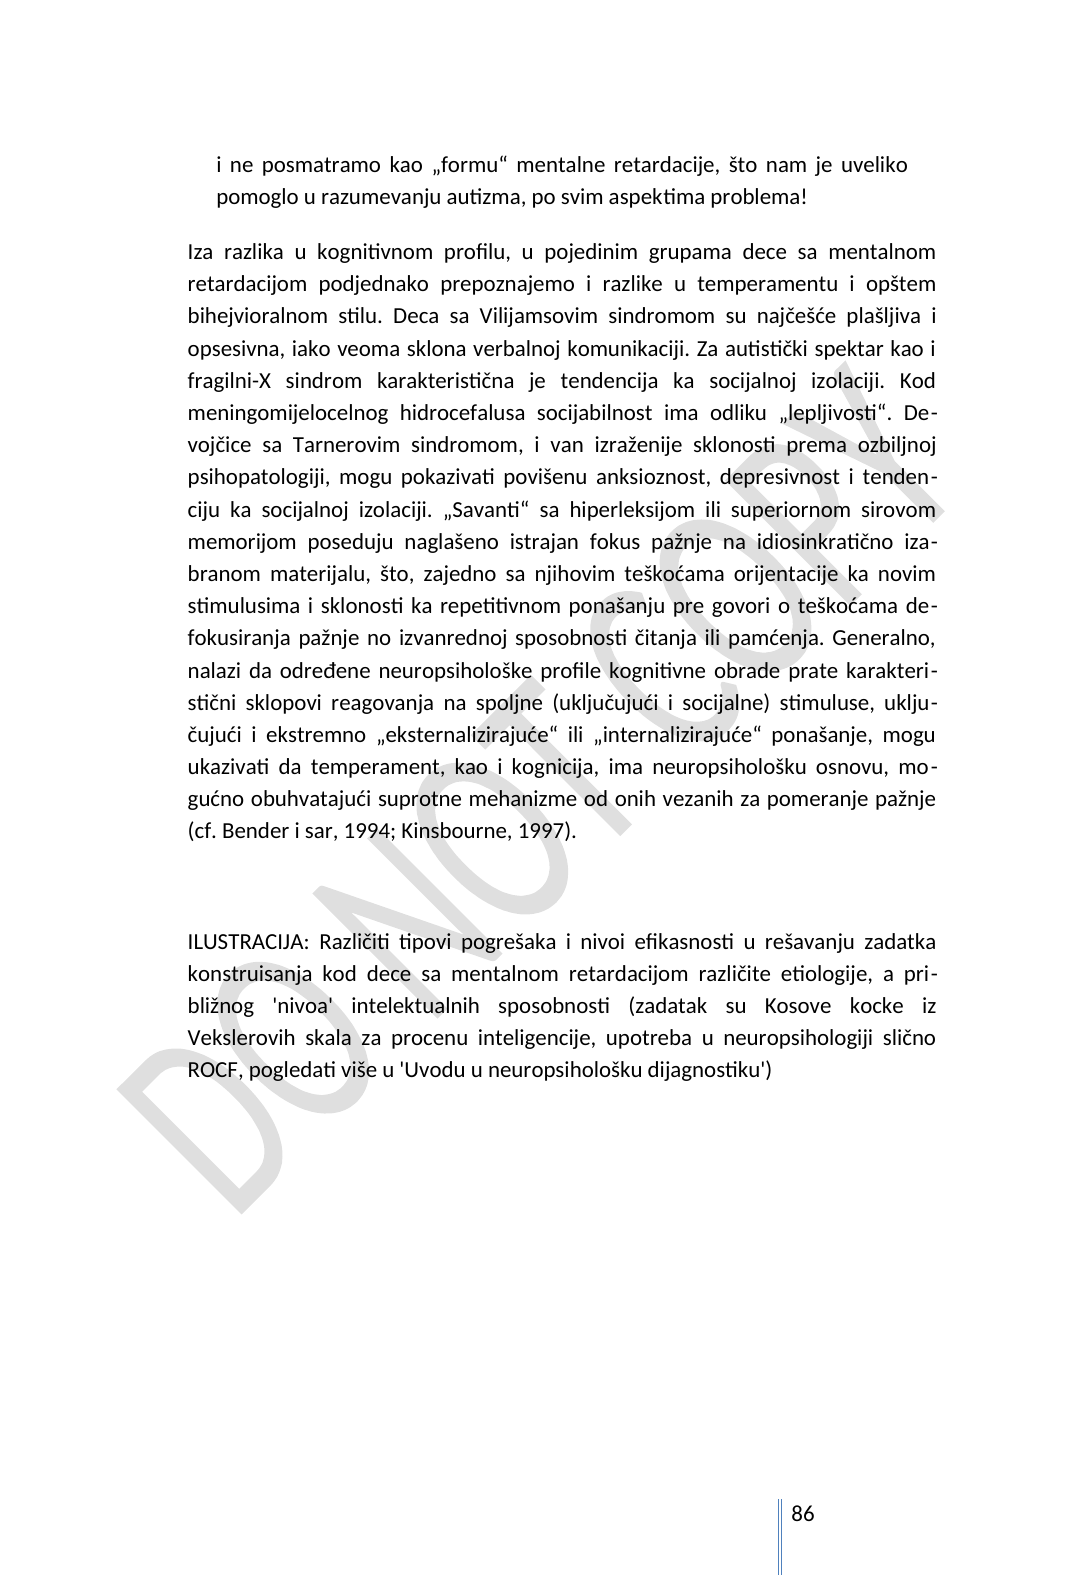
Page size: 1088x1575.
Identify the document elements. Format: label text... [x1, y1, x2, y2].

text ILUSTRACIJA: Različiti tipovi pogrešaka i nivoi efikasnosti u rešavanju zadatka konstruisanja kod dece sa mentalnom retardacijom različite etiologije, a približnog 'nivoa' intelektualnih sposobnosti (zadatak su Kosove kocke iz Vekslerovih skala za procenu inteligencije, upotreba u neuropsihologiji slično ROCF, pogledati više u 'Uvodu u neuropsihološku dijagnostiku') [187, 927, 937, 1084]
text Iza razlika u kognitivnom profilu, u pojedinim grupama dece sa mentalnom retardacijom podjednako prepoznajemo i razlike u temperamentu i opštem bihejvioralnom stilu. Deca sa Vilijamsovim sindromom su najčešće plašljiva i opsesivna, iako veoma sklona verbalnoj komunikaciji. Za autistički spektar kao i fragilni-X sindrom karakteristična je tendencija ka socijalnoj izolaciji. Kod meningomijelocelnog hidrocefalusa socijabilnost ima odliku „lepljivosti“. Devojčice sa Tarnerovim sindromom, i van izraženije sklonosti prema ozbiljnoj psihopatologiji, mogu pokazivati povišenu anksioznost, depresivnost i tendenciju ka socijalnoj izolaciji. „Savanti“ sa hiperleksijom ili superiornom sirovom memorijom poseduju naglašeno istrajan fokus pažnje na idiosinkratično izabranom materijalu, što, zajedno sa njihovim teškoćama orijentacije ka novim stimulusima i sklonosti ka repetitivnom ponašanju pre govori o teškoćama defokusiranja pažnje no izvanrednoj sposobnosti čitanja ili pamćenja. Generalno, nalazi da određene neuropsihološke profile kognitivne obrade prate karakteristični sklopovi reagovanja na spoljne (uključujući i socijalne) stimuluse, uključujući i ekstremno „eksternalizirajuće“ ili „internalizirajuće“ ponašanje, mogu ukazivati da temperament, kao i kognicija, ima neuropsihološku osnovu, mogućno obuhvatajući suprotne mehanizme od onih vezanih za pomeranje pažnje (cf. Bender i sar, 1994; Kinsbourne, 1997). [187, 237, 937, 845]
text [216, 150, 909, 210]
